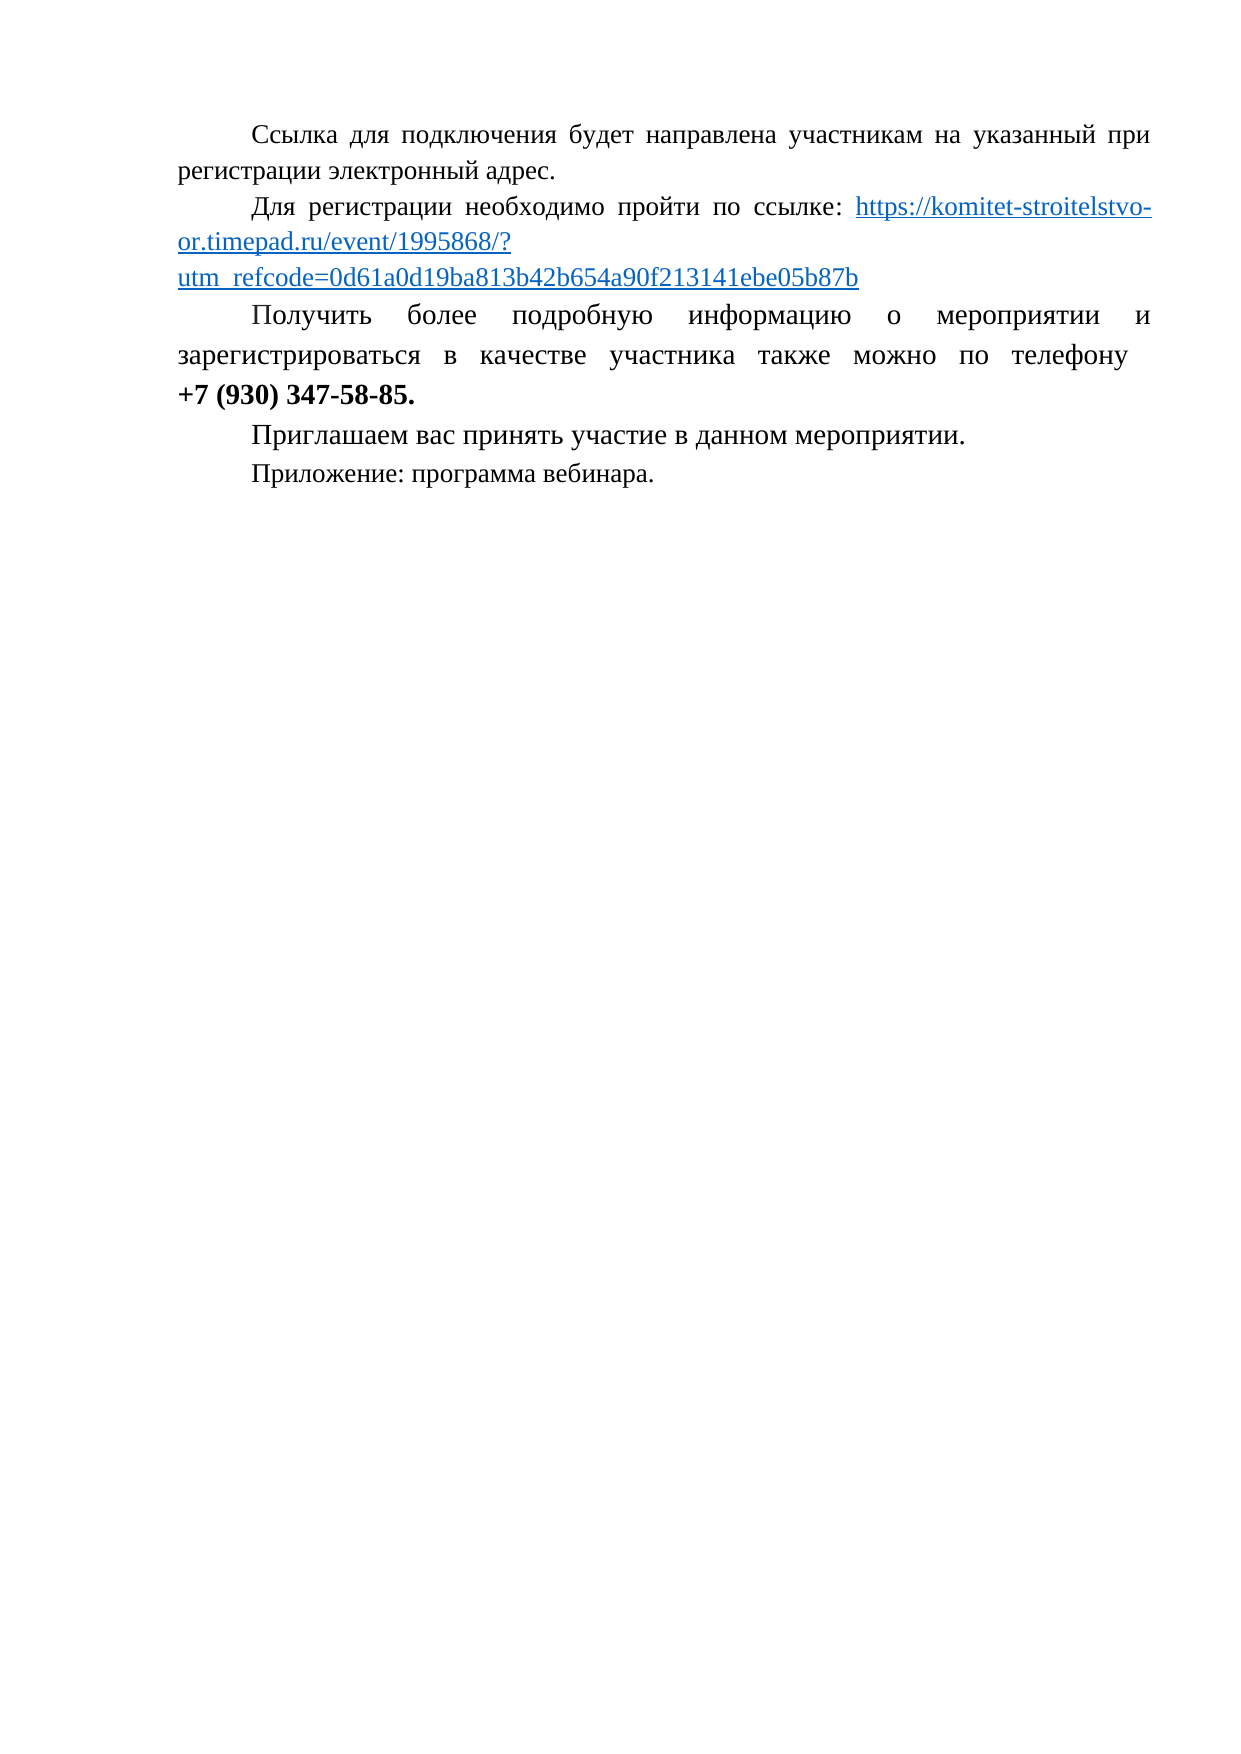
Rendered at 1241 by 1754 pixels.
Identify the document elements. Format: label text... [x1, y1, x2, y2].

text Получить более подробную информацию о мероприятии и зарегистрироваться в качестве участника также можно по телефону +7 (930) 347-58-85. [177, 297, 1152, 411]
text Приглашаем вас принять участие в данном мероприятии. [177, 417, 1152, 451]
text Ссылка для подключения будет направлена участникам на указанный при регистрации электронный адрес. [177, 118, 1152, 185]
text Приложение: программа вебинара. [177, 458, 1152, 489]
text Для регистрации необходимо пройти по ссылке: https://komitet-stroitelstvo-or.timepad.ru/event/1995868/?utm_refcode=0d61a0d19ba813b42b654a90f213141ebe05b87b [177, 189, 1152, 292]
